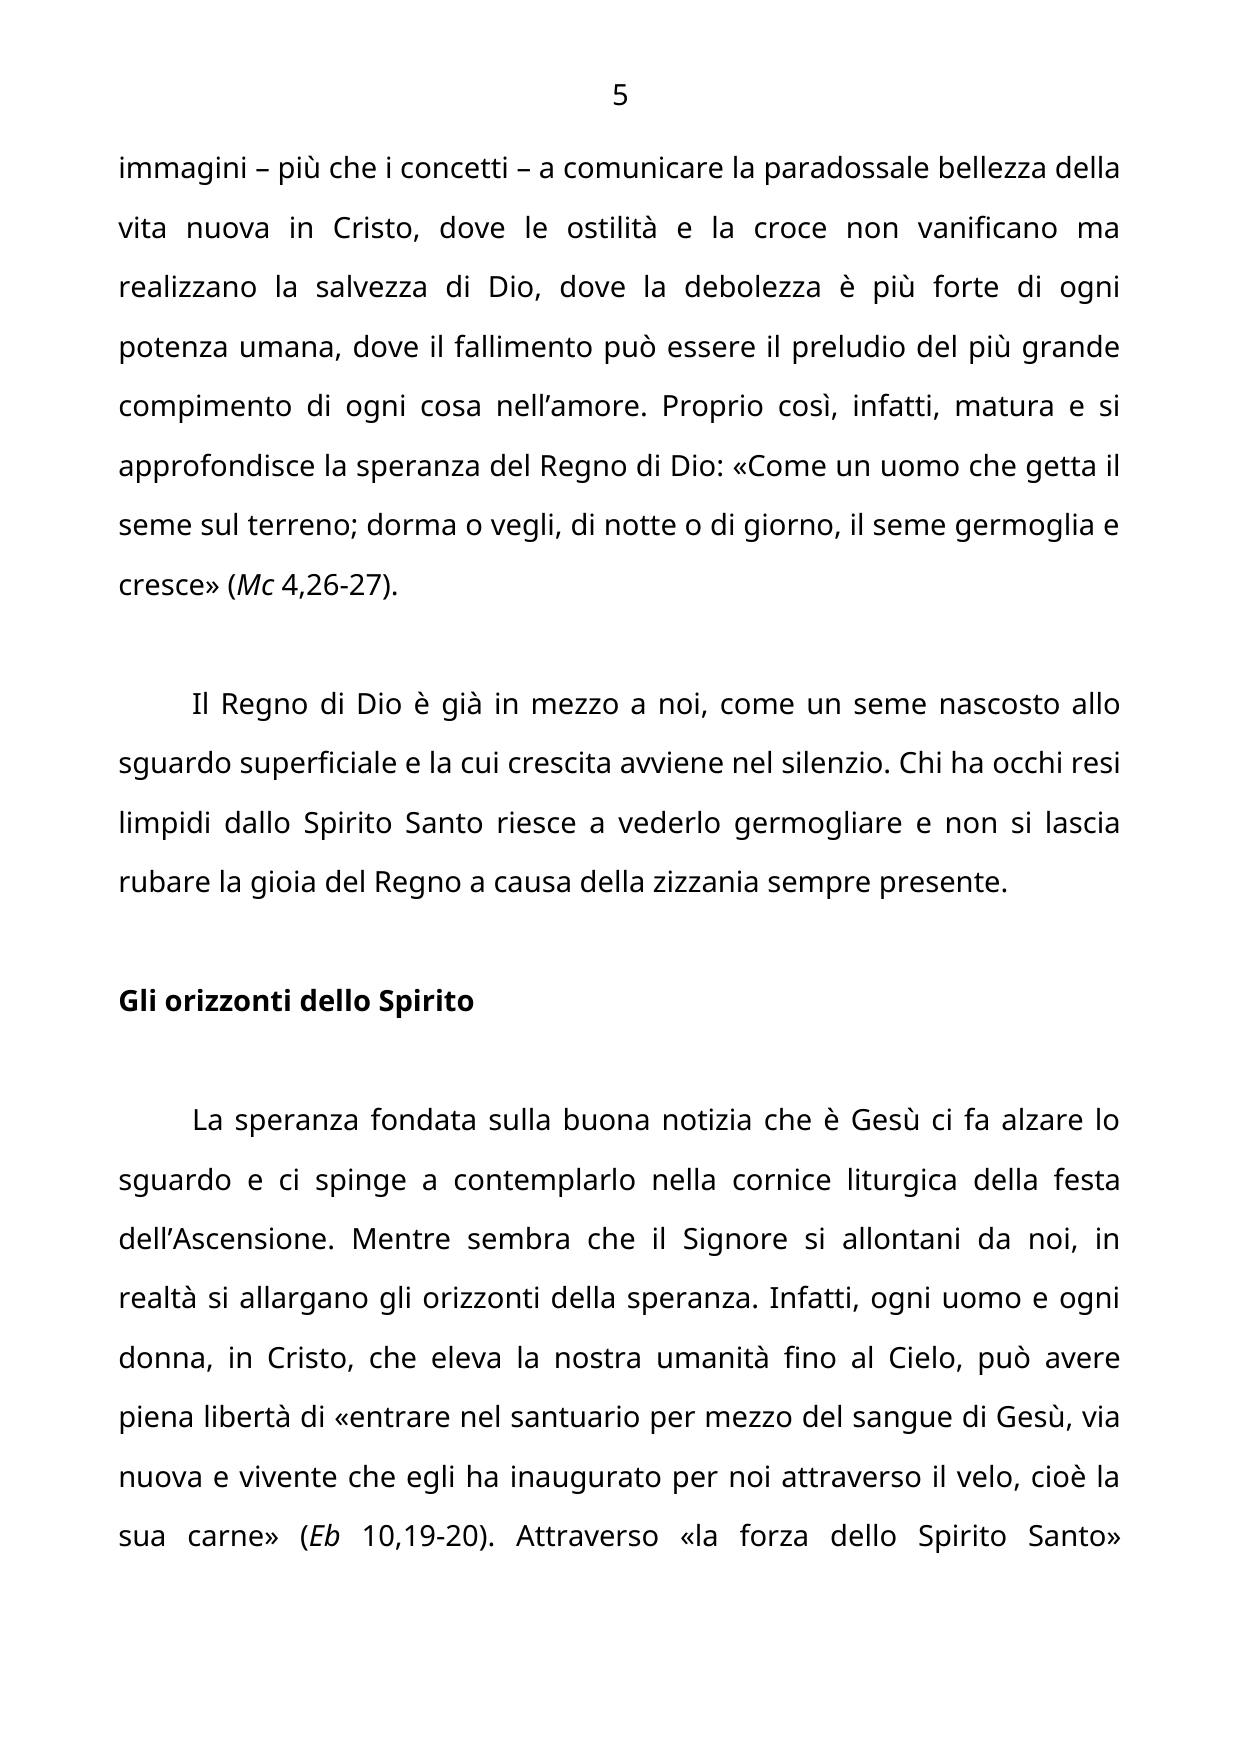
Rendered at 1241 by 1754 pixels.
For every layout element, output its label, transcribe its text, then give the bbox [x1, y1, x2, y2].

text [118, 148, 1122, 604]
text Gli orizzonti dello Spirito [118, 980, 1122, 1020]
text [118, 1099, 1122, 1555]
text Il Regno di Dio è già in mezzo a noi, come un seme nascosto allo sguardo superficiale e la cui crescita avviene nel silenzio. Chi ha occhi resi limpidi dallo Spirito Santo riesce a vederlo germogliare e non si lascia rubare la gioia del Regno a causa della zizzania sempre presente. [118, 683, 1122, 901]
